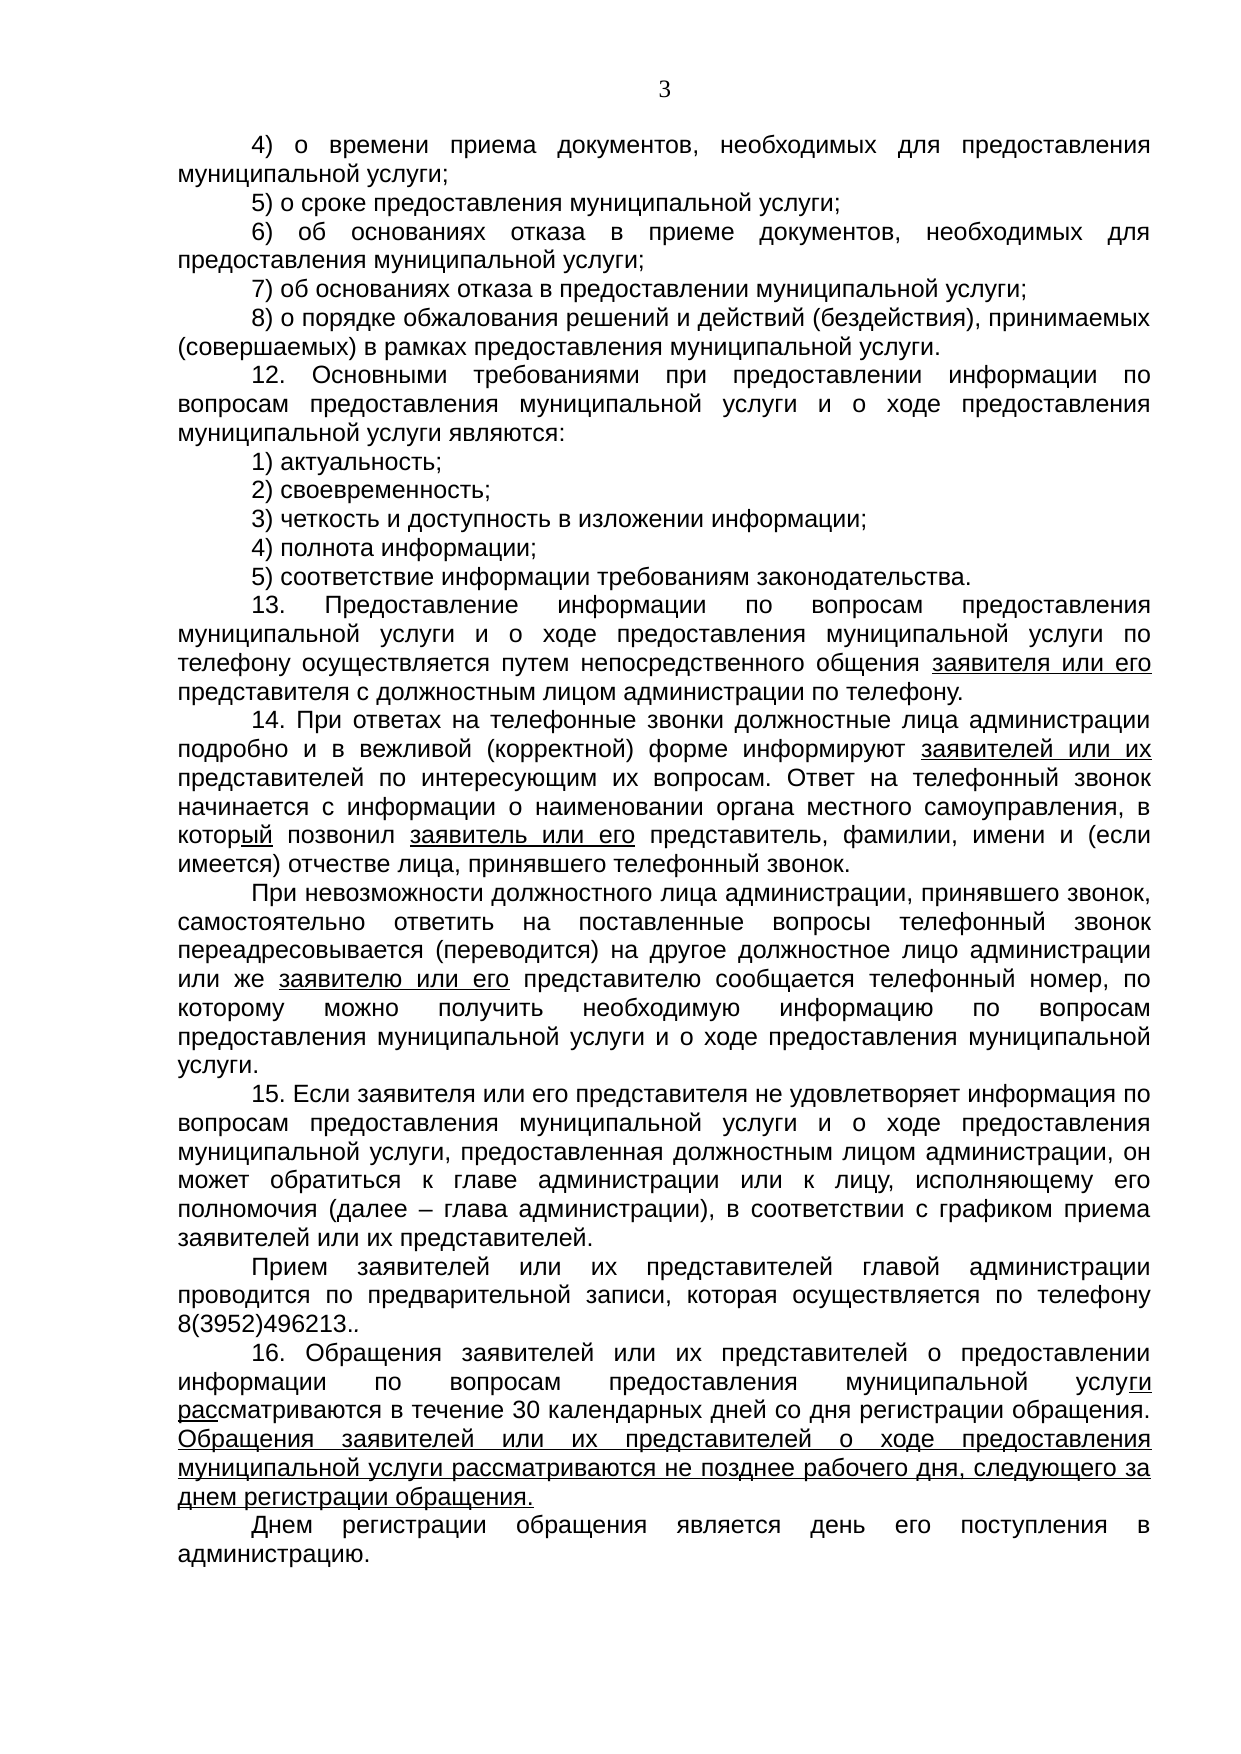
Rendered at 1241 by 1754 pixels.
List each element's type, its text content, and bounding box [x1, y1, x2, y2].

text 4) о времени приема документов, необходимых для предоставления муниципальной услуги; [177, 131, 1152, 188]
text 8) о порядке обжалования решений и действий (бездействия), принимаемых (совершаемых) в рамках предоставления муниципальной услуги. [177, 303, 1152, 361]
text 1) актуальность; [177, 447, 1152, 476]
text При невозможности должностного лица администрации, принявшего звонок, самостоятельно ответить на поставленные вопросы телефонный звонок переадресовывается (переводится) на другое должностное лицо администрации или же заявителю или его представителю сообщается телефонный номер, по которому можно получить необходимую информацию по вопросам предоставления муниципальной услуги и о ходе предоставления муниципальной услуги. [177, 878, 1152, 1079]
text 12. Основными требованиями при предоставлении информации по вопросам предоставления муниципальной услуги и о ходе предоставления муниципальной услуги являются: [177, 361, 1152, 447]
text 6) об основаниях отказа в приеме документов, необходимых для предоставления муниципальной услуги; [177, 217, 1152, 274]
text 16. Обращения заявителей или их представителей о предоставлении информации по вопросам предоставления муниципальной услуги рассматриваются в течение 30 календарных дней со дня регистрации обращения. Обращения заявителей или их представителей о ходе предоставления муниципальной услуги рассматриваются не позднее рабочего дня, следующего за днем регистрации обращения. [177, 1450, 1152, 1511]
text 4) полнота информации; [177, 533, 1152, 562]
text 5) о сроке предоставления муниципальной услуги; [177, 188, 1152, 217]
text 15. Если заявителя или его представителя не удовлетворяет информация по вопросам предоставления муниципальной услуги и о ходе предоставления муниципальной услуги, предоставленная должностным лицом администрации, он может обратиться к главе администрации или к лицу, исполняющему его полномочия (далее – глава администрации), в соответствии с графиком приема заявителей или их представителей. [177, 1079, 1152, 1252]
text 5) соответствие информации требованиям законодательства. [177, 562, 1152, 591]
text 14. При ответах на телефонные звонки должностные лица администрации подробно и в вежливой (корректной) форме информируют заявителей или их представителей по интересующим их вопросам. Ответ на телефонный звонок начинается с информации о наименовании органа местного самоуправления, в который позвонил заявитель или его представитель, фамилии, имени и (если имеется) отчестве лица, принявшего телефонный звонок. [177, 706, 1152, 878]
text 13. Предоставление информации по вопросам предоставления муниципальной услуги и о ходе предоставления муниципальной услуги по телефону осуществляется путем непосредственного общения заявителя или его представителя с должностным лицом администрации по телефону. [177, 591, 1152, 706]
text 3) четкость и доступность в изложении информации; [177, 504, 1152, 533]
text 16. Обращения заявителей или их представителей о предоставлении информации по вопросам предоставления муниципальной услуги рассматриваются в течение 30 календарных дней со дня регистрации обращения. Обращения заявителей или их представителей о ходе предоставления муниципальной услуги рассматриваются не позднее рабочего дня, следующего за днем регистрации обращения. [177, 1338, 1152, 1449]
text 7) об основаниях отказа в предоставлении муниципальной услуги; [177, 274, 1152, 303]
text Днем регистрации обращения является день его поступления в администрацию. [177, 1511, 1152, 1568]
text 2) своевременность; [177, 476, 1152, 504]
text Прием заявителей или их представителей главой администрации проводится по предварительной записи, которая осуществляется по телефону 8(3952)496213.. [177, 1252, 1152, 1338]
